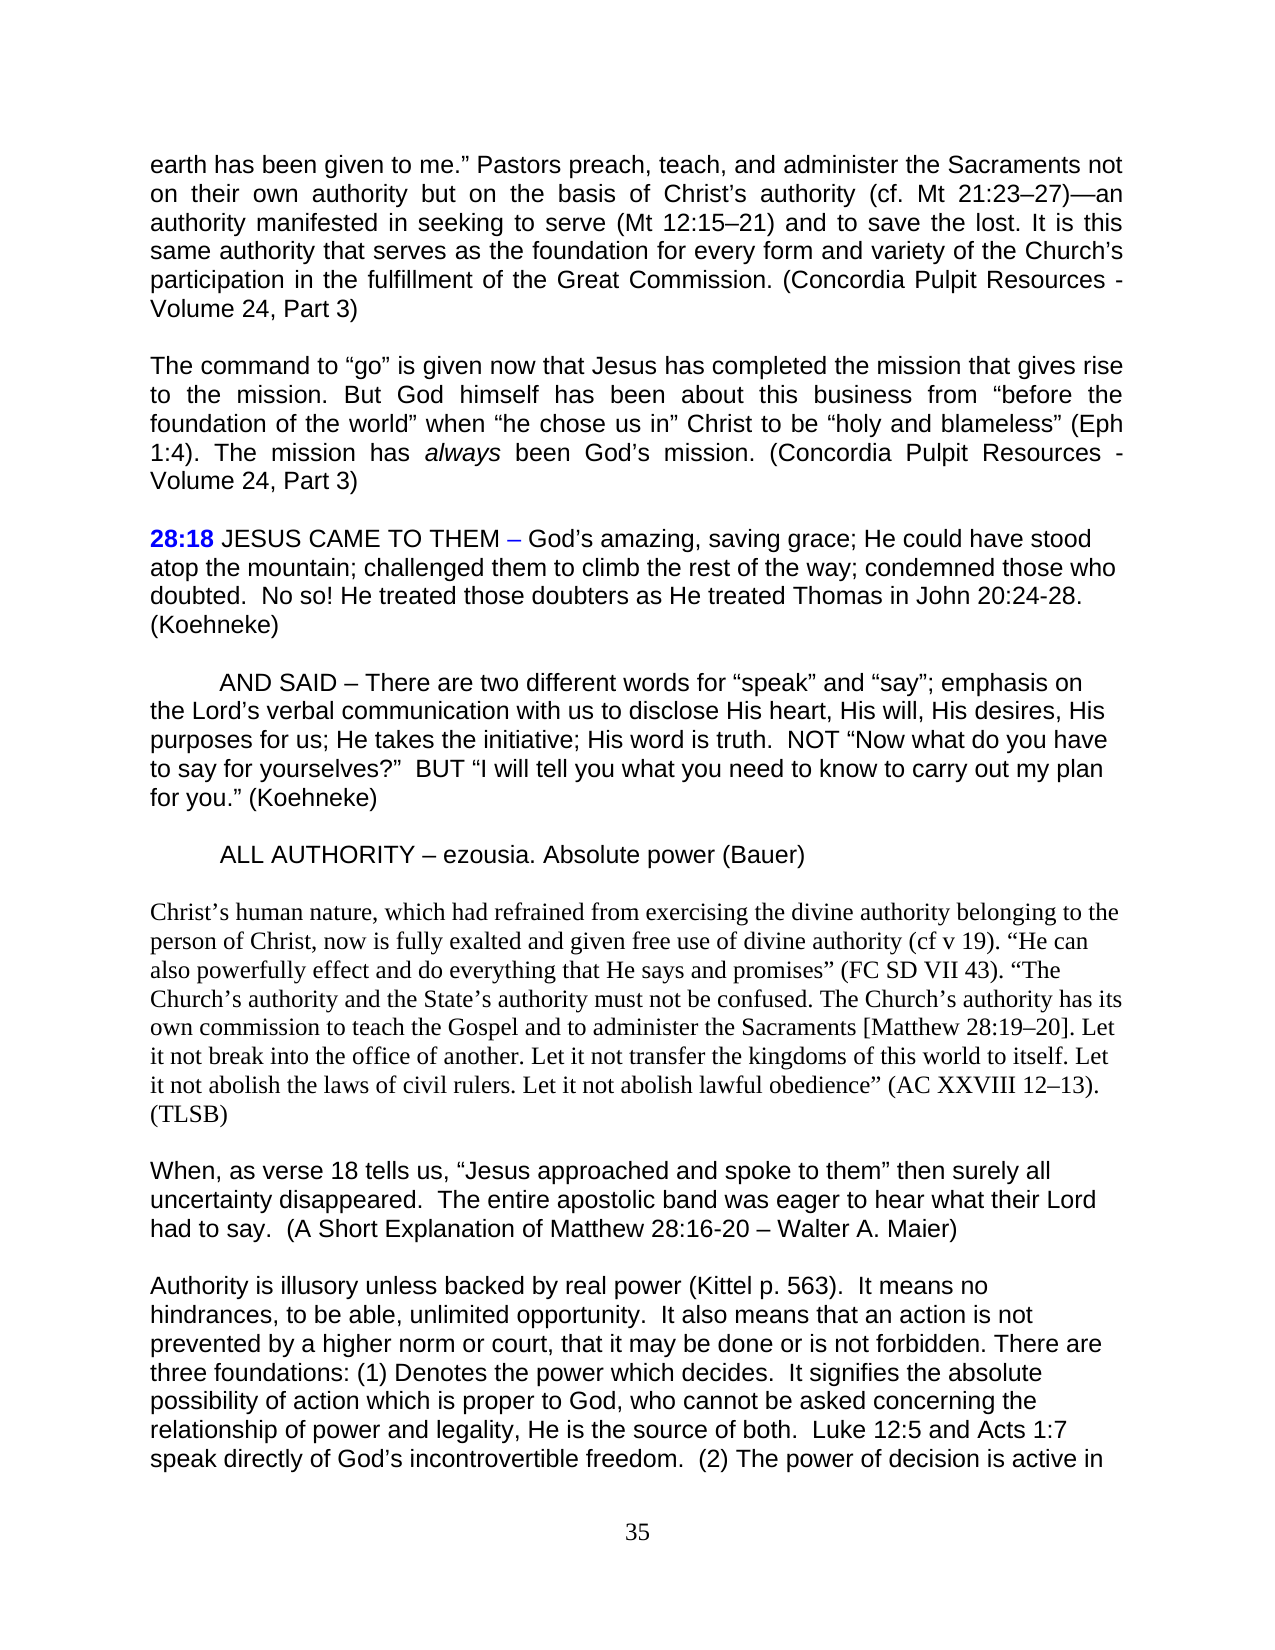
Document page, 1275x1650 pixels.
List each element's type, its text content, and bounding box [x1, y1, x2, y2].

text 28:18 JESUS CAME TO THEM – God’s amazing, saving grace; He could have stood atop the mountain; challenged them to climb the rest of the way; condemned those who doubted. No so! He treated those doubters as He treated Thomas in John 20:24-28. (Koehneke) [150, 524, 1125, 639]
text Christ’s human nature, which had refrained from exercising the divine authority belonging to the person of Christ, now is fully exalted and given free use of divine authority (cf v 19). “He can also powerfully effect and do everything that He says and promises” (FC SD VII 43). “The Church’s authority and the State’s authority must not be confused. The Church’s authority has its own commission to teach the Gospel and to administer the Sacraments [Matthew 28:19–20]. Let it not break into the office of another. Let it not transfer the kingdoms of this world to itself. Let it not abolish the laws of civil rulers. Let it not abolish lawful obedience” (AC XXVIII 12–13). (TLSB) [150, 897, 1125, 1127]
text When, as verse 18 tells us, “Jesus approached and spoke to them” then surely all uncertainty disappeared. The entire apostolic band was eager to hear what their Lord had to say. (A Short Explanation of Matthew 28:16-20 – Walter A. Maier) [150, 1156, 1125, 1242]
text The command to “go” is given now that Jesus has completed the mission that gives rise to the mission. But God himself has been about this business from “before the foundation of the world” when “he chose us in” Christ to be “holy and blameless” (Eph 1:4). The mission has always been God’s mission. (Concordia Pulpit Resources - Volume 24, Part 3) [150, 351, 1125, 495]
text ALL AUTHORITY – ezousia. Absolute power (Bauer) [150, 840, 1125, 869]
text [150, 150, 1125, 322]
text AND SAID – There are two different words for “speak” and “say”; emphasis on the Lord’s verbal communication with us to disclose His heart, His will, His desires, His purposes for us; He takes the initiative; His word is truth. NOT “Now what do you have to say for yourselves?” BUT “I will tell you what you need to know to carry out my plan for you.” (Koehneke) [150, 667, 1125, 811]
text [150, 1271, 1125, 1472]
